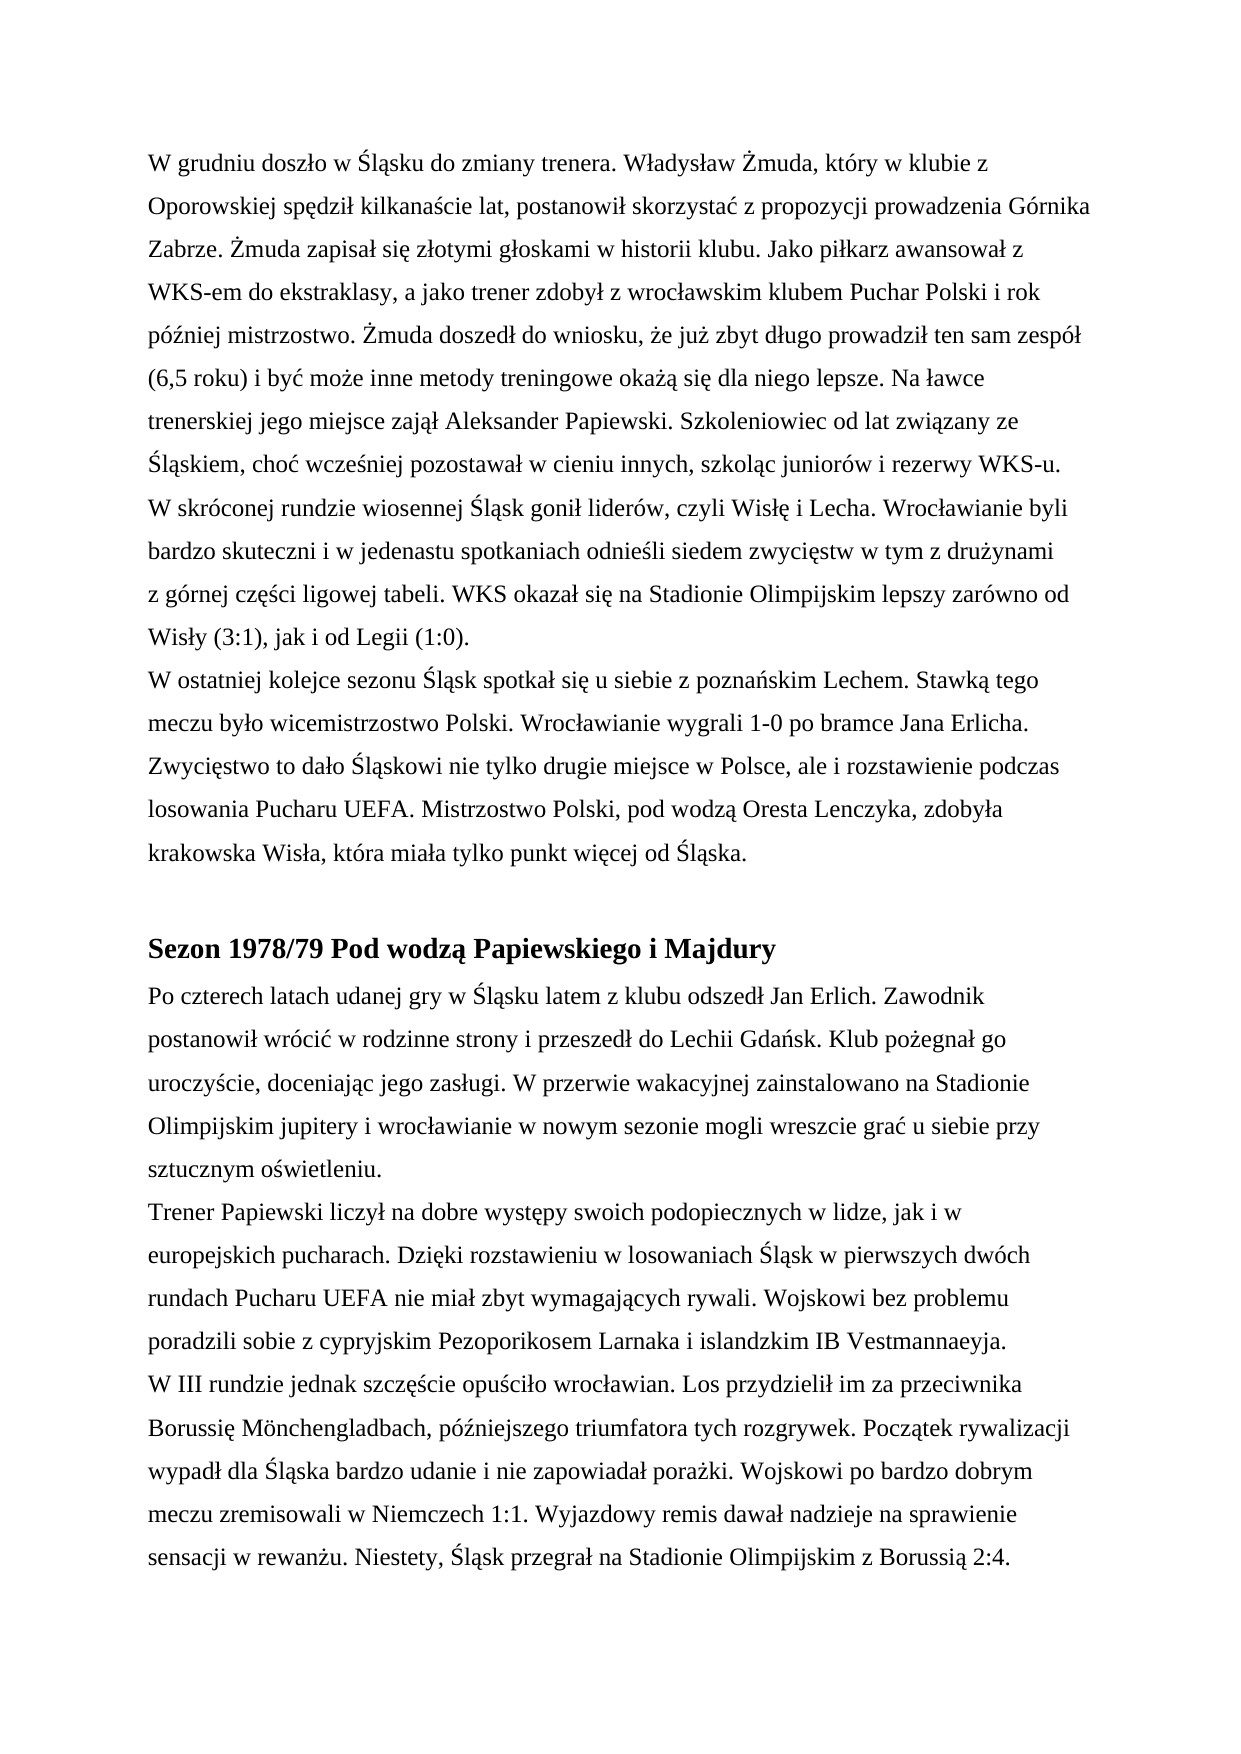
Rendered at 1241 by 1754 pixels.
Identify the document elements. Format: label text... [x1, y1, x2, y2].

text z górnej części ligowej tabeli. WKS okazał się na Stadionie Olimpijskim lepszy zarówno od Wisły (3:1), jak i od Legii (1:0). [148, 579, 1093, 651]
text Sezon 1978/79 Pod wodzą Papiewskiego i Majdury [148, 931, 1093, 964]
text W grudniu doszło w Śląsku do zmiany trenera. Władysław Żmuda, który w klubie z Oporowskiej spędził kilkanaście lat, postanowił skorzystać z propozycji prowadzenia Górnika Zabrze. Żmuda zapisał się złotymi głoskami w historii klubu. Jako piłkarz awansował z WKS-em do ekstraklasy, a jako trener zdobył z wrocławskim klubem Puchar Polski i rok później mistrzostwo. Żmuda doszedł do wniosku, że już zbyt długo prowadził ten sam zespół (6,5 roku) i być może inne metody treningowe okażą się dla niego lepsze. Na ławce trenerskiej jego miejsce zajął Aleksander Papiewski. Szkoleniowiec od lat związany ze Śląskiem, choć wcześniej pozostawał w cieniu innych, szkoląc juniorów i rezerwy WKS-u. [148, 148, 1093, 478]
text W III rundzie jednak szczęście opuściło wrocławian. Los przydzielił im za przeciwnika Borussię Mönchengladbach, późniejszego triumfatora tych rozgrywek. Początek rywalizacji wypadł dla Śląska bardzo udanie i nie zapowiadał porażki. Wojskowi po bardzo dobrym meczu zremisowali w Niemczech 1:1. Wyjazdowy remis dawał nadzieje na sprawienie sensacji w rewanżu. Niestety, Śląsk przegrał na Stadionie Olimpijskim z Borussią 2:4. [148, 1369, 1093, 1571]
text W skróconej rundzie wiosennej Śląsk gonił liderów, czyli Wisłę i Lecha. Wrocławianie byli bardzo skuteczni i w jedenastu spotkaniach odnieśli siedem zwycięstw w tym z drużynami [148, 493, 1093, 564]
text W ostatniej kolejce sezonu Śląsk spotkał się u siebie z poznańskim Lechem. Stawką tego meczu było wicemistrzostwo Polski. Wrocławianie wygrali 1-0 po bramce Jana Erlicha. Zwycięstwo to dało Śląskowi nie tylko drugie miejsce w Polsce, ale i rozstawienie podczas losowania Pucharu UEFA. Mistrzostwo Polski, pod wodzą Oresta Lenczyka, zdobyła krakowska Wisła, która miała tylko punkt więcej od Śląska. [148, 665, 1093, 866]
text Po czterech latach udanej gry w Śląsku latem z klubu odszedł Jan Erlich. Zawodnik postanowił wrócić w rodzinne strony i przeszedł do Lechii Gdańsk. Klub pożegnał go uroczyście, doceniając jego zasługi. W przerwie wakacyjnej zainstalowano na Stadionie Olimpijskim jupitery i wrocławianie w nowym sezonie mogli wreszcie grać u siebie przy sztucznym oświetleniu. [148, 981, 1093, 1183]
text Trener Papiewski liczył na dobre występy swoich podopiecznych w lidze, jak i w europejskich pucharach. Dzięki rozstawieniu w losowaniach Śląsk w pierwszych dwóch rundach Pucharu UEFA nie miał zbyt wymagających rywali. Wojskowi bez problemu poradzili sobie z cypryjskim Pezoporikosem Larnaka i islandzkim IB Vestmannaeyja. [148, 1197, 1093, 1355]
